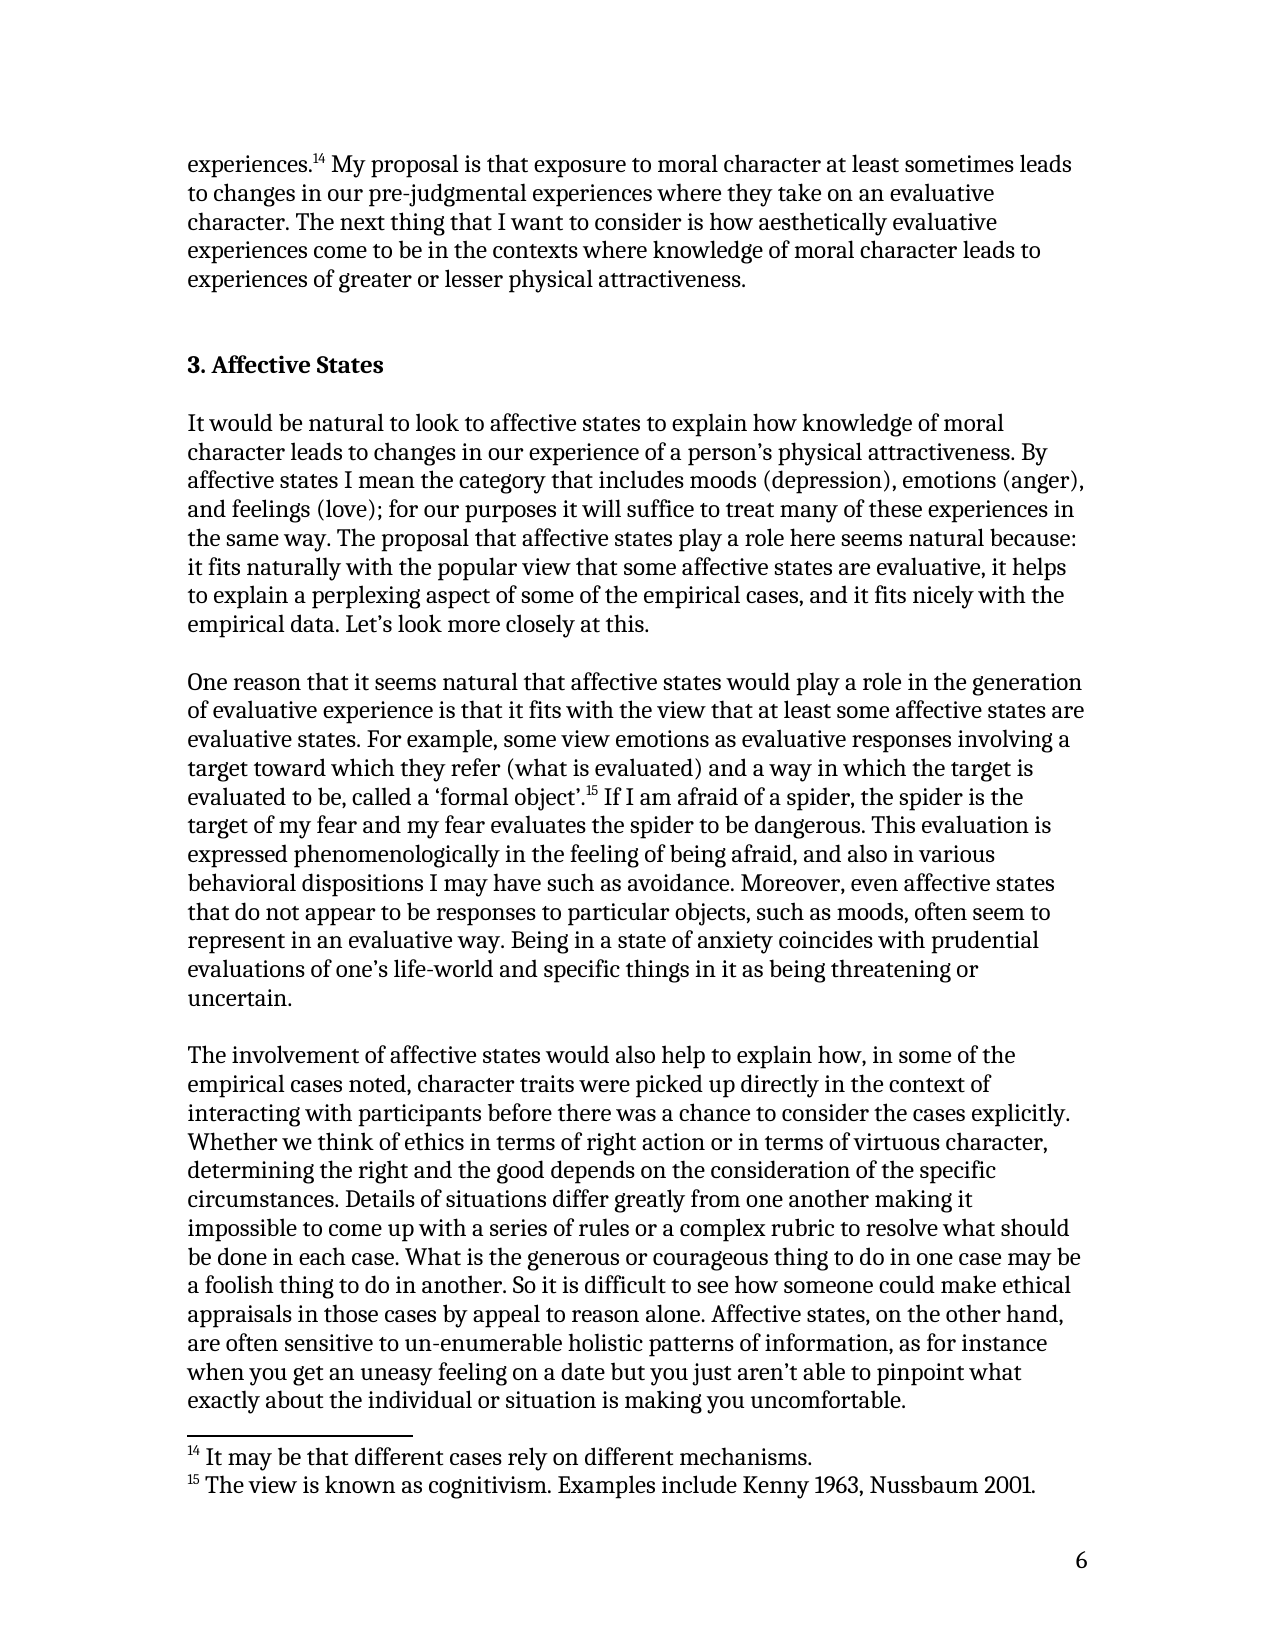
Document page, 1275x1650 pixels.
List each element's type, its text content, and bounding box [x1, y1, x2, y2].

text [187, 150, 1087, 294]
text One reason that it seems natural that affective states would play a role in the generation of evaluative experience is that it fits with the view that at least some affective states are evaluative states. For example, some view emotions as evaluative responses involving a target toward which they refer (what is evaluated) and a way in which the target is evaluated to be, called a ‘formal object’. If I am afraid of a spider, the spider is the target of my fear and my fear evaluates the spider to be dangerous. This evaluation is expressed phenomenologically in the feeling of being afraid, and also in various behavioral dispositions I may have such as avoidance. Moreover, even affective states that do not appear to be responses to particular objects, such as moods, often seem to represent in an evaluative way. Being in a state of anxiety coincides with prudential evaluations of one’s life-world and specific things in it as being threatening or uncertain. [187, 667, 1087, 1012]
text 3. Affective States [187, 351, 1087, 380]
text The involvement of affective states would also help to explain how, in some of the empirical cases noted, character traits were picked up directly in the context of interacting with participants before there was a chance to consider the cases explicitly. Whether we think of ethics in terms of right action or in terms of virtuous character, determining the right and the good depends on the consideration of the specific circumstances. Details of situations differ greatly from one another making it impossible to come up with a series of rules or a complex rubric to resolve what should be done in each case. What is the generous or courageous thing to do in one case may be a foolish thing to do in another. So it is difficult to see how someone could make ethical appraisals in those cases by appeal to reason alone. Affective states, on the other hand, are often sensitive to un-enumerable holistic patterns of information, as for instance when you get an uneasy feeling on a date but you just aren’t able to pinpoint what exactly about the individual or situation is making you uncomfortable. [187, 1041, 1087, 1415]
text It would be natural to look to affective states to explain how knowledge of moral character leads to changes in our experience of a person’s physical attractiveness. By affective states I mean the category that includes moods (depression), emotions (anger), and feelings (love); for our purposes it will suffice to treat many of these experiences in the same way. The proposal that affective states play a role here seems natural because: it fits naturally with the popular view that some affective states are evaluative, it helps to explain a perplexing aspect of some of the empirical cases, and it fits nicely with the empirical data. Let’s look more closely at this. [187, 409, 1087, 639]
